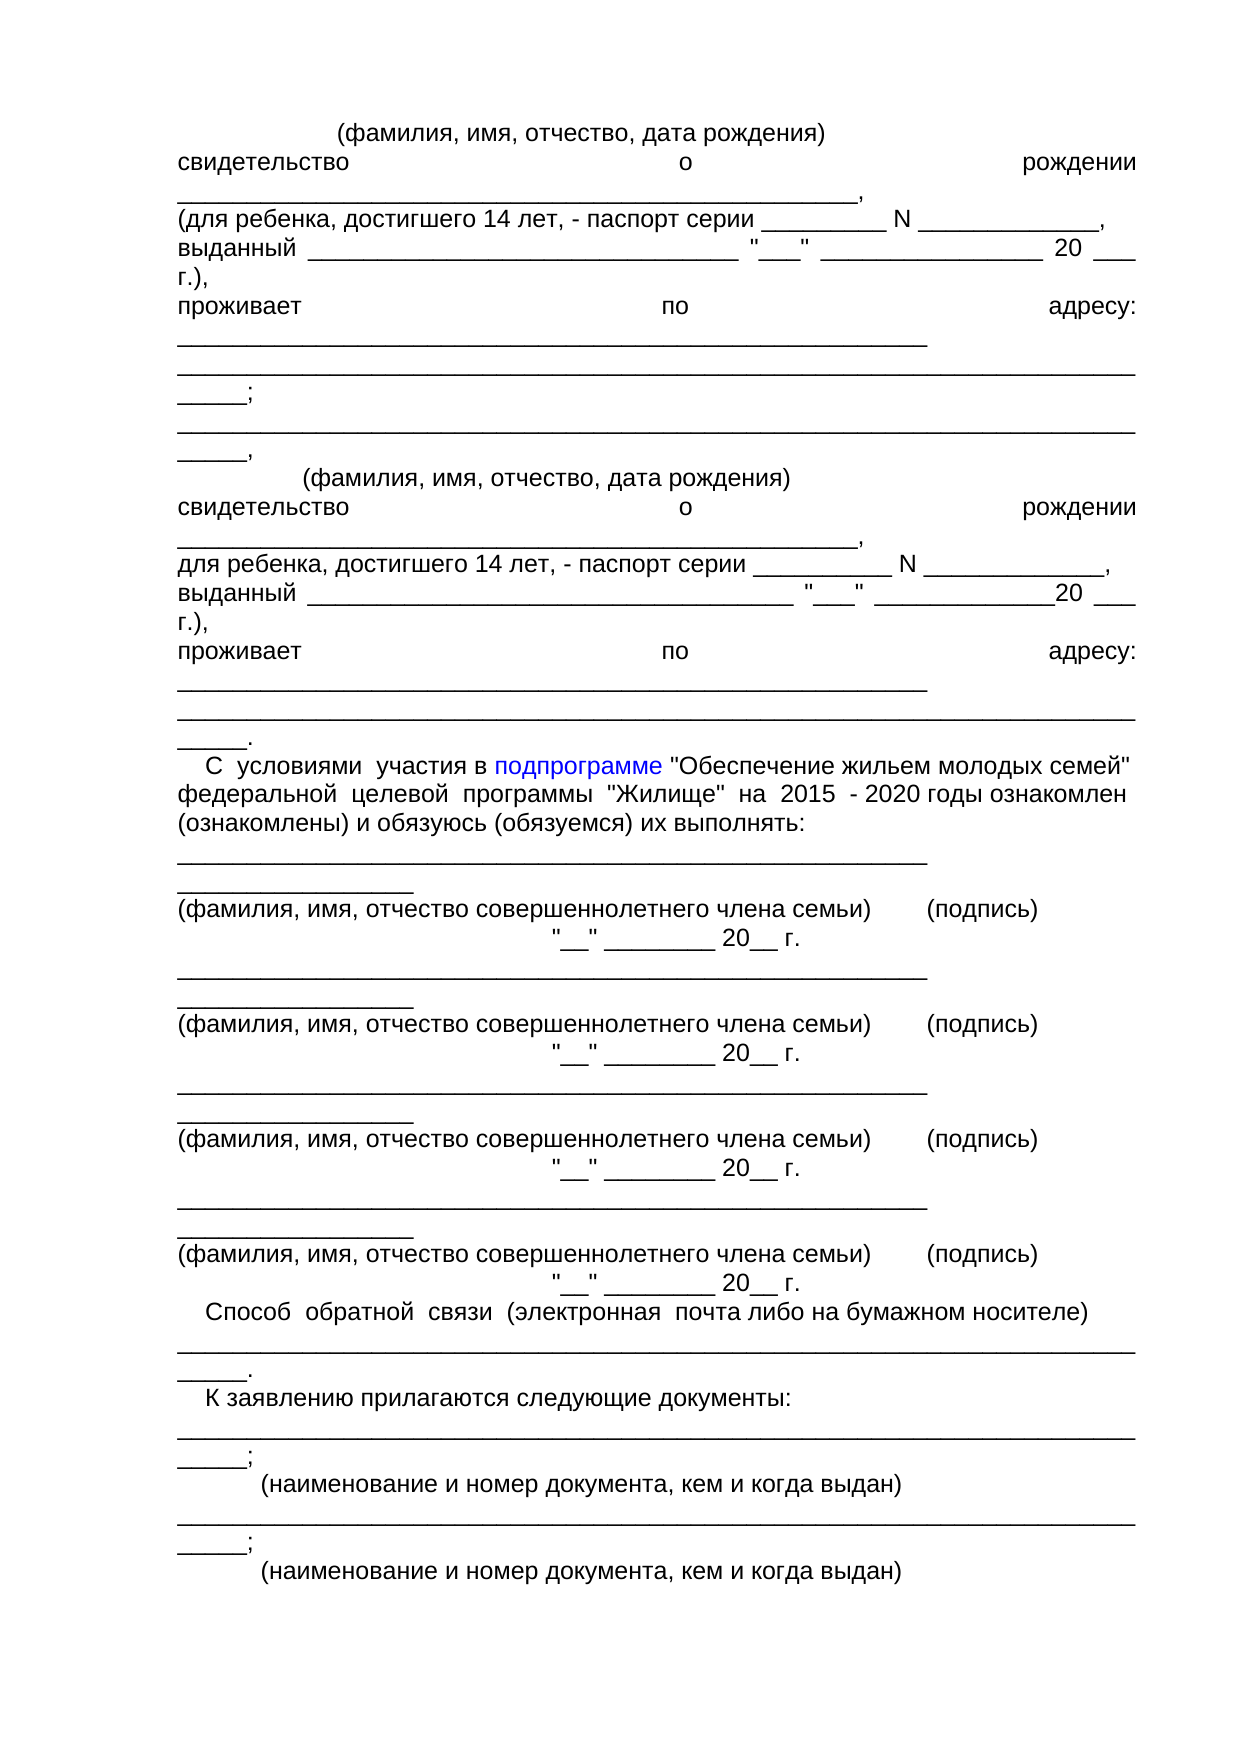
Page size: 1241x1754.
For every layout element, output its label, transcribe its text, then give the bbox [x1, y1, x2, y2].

text "__" ________ 20__ г. [177, 1268, 1137, 1297]
text свидетельство о рождении _________________________________________________, [177, 147, 1137, 204]
text ______________________________________________________ _________________ [177, 952, 1137, 1009]
text "__" ________ 20__ г. [177, 1038, 1137, 1067]
text ______________________________________________________ _________________ [177, 1067, 1137, 1124]
text С условиями участия в подпрограмме "Обеспечение жильем молодых семей" [177, 751, 1137, 779]
text выданный _______________________________ "___" ________________ 20 ___ г.), [177, 233, 1137, 291]
text федеральной целевой программы "Жилище" на 2015 - 2020 годы ознакомлен [177, 779, 1137, 808]
text __________________________________________________________________________. [177, 693, 1137, 751]
text (ознакомлены) и обязуюсь (обязуемся) их выполнять: [177, 808, 1137, 837]
text __________________________________________________________________________; [177, 348, 1137, 406]
text (фамилия, имя, отчество совершеннолетнего члена семьи) (подпись) [177, 1009, 1137, 1038]
text __________________________________________________________________________. [177, 1326, 1137, 1383]
text для ребенка, достигшего 14 лет, - паспорт серии __________ N _____________, [177, 549, 1137, 578]
text (фамилия, имя, отчество совершеннолетнего члена семьи) (подпись) [177, 894, 1137, 923]
text проживает по адресу: ______________________________________________________ [177, 291, 1137, 348]
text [177, 1469, 1137, 1498]
text "__" ________ 20__ г. [177, 923, 1137, 952]
text свидетельство о рождении _________________________________________________, [177, 492, 1137, 549]
text (фамилия, имя, отчество совершеннолетнего члена семьи) (подпись) [177, 1239, 1137, 1268]
text (фамилия, имя, отчество, дата рождения) [177, 118, 1137, 147]
text "__" ________ 20__ г. [177, 1153, 1137, 1182]
text ______________________________________________________ _________________ [177, 837, 1137, 894]
text (для ребенка, достигшего 14 лет, - паспорт серии _________ N _____________, [177, 204, 1137, 233]
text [177, 1556, 1137, 1584]
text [177, 1498, 1137, 1556]
text ______________________________________________________ _________________ [177, 1182, 1137, 1239]
text (фамилия, имя, отчество, дата рождения) [177, 463, 1137, 492]
text выданный ___________________________________ "___" _____________20 ___ г.), [177, 578, 1137, 636]
text Способ обратной связи (электронная почта либо на бумажном носителе) [177, 1297, 1137, 1326]
text проживает по адресу: ______________________________________________________ [177, 636, 1137, 693]
text __________________________________________________________________________, [177, 406, 1137, 463]
text К заявлению прилагаются следующие документы: [177, 1383, 1137, 1412]
text __________________________________________________________________________; [177, 1412, 1137, 1469]
text (фамилия, имя, отчество совершеннолетнего члена семьи) (подпись) [177, 1124, 1137, 1153]
